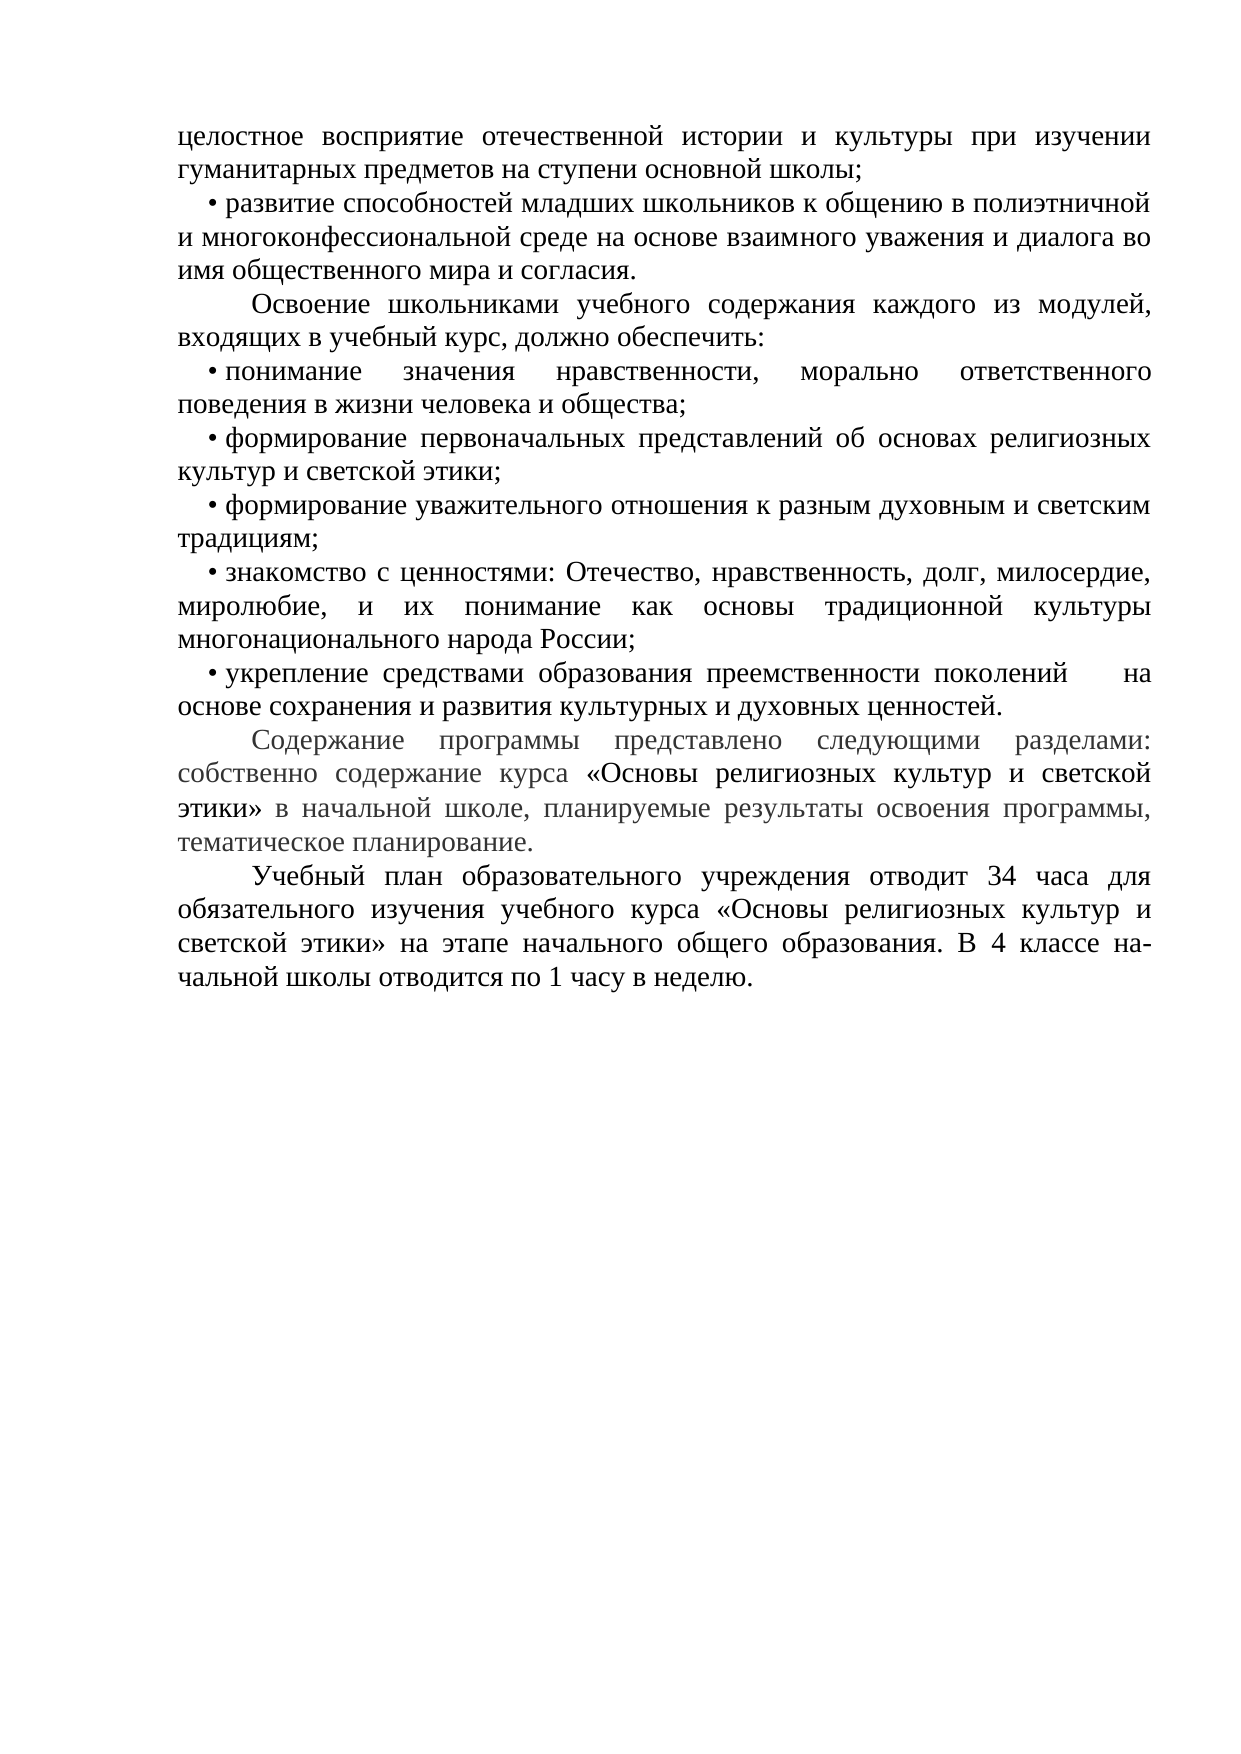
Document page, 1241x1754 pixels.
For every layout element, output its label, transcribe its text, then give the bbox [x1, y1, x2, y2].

list понимание значения нравственности, морально ответственного поведения в жизни человека и общества; [177, 353, 1152, 420]
list формирование первоначальных представлений об основах религиозных культур и светской этики; [177, 420, 1152, 487]
text Освоение школьниками учебного содержания каждого из модулей, входящих в учебный курс, должно обеспечить: [177, 286, 1152, 353]
list Содержание программы представлено следующими разделами: собственно содержание курса «Основы религиозных культур и светской этики» в начальной школе, планируемые результаты освоения программы, тематическое планирование. [177, 722, 1152, 858]
list знакомство с ценностями: Отечество, нравственность, долг, милосердие, миролюбие, и их понимание как основы традиционной культуры многонационального народа России; [177, 554, 1152, 655]
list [177, 118, 1152, 185]
list развитие способностей младших школьников к общению в полиэтничной и многоконфессиональной среде на основе взаимного уважения и диалога во имя общественного мира и согласия. [177, 185, 1152, 286]
list формирование уважительного отношения к разным духовным и светским традициям; [177, 487, 1152, 554]
list укрепление средствами образования преемственности поколений на основе сохранения и развития культурных и духовных ценностей. [177, 655, 1152, 722]
text Учебный план образовательного учреждения отводит 34 часа для обязательного изучения учебного курса «Основы религиозных культур и светской этики» на этапе начального общего образования. В 4 классе начальной школы отводится по 1 часу в неделю. [177, 858, 1152, 992]
